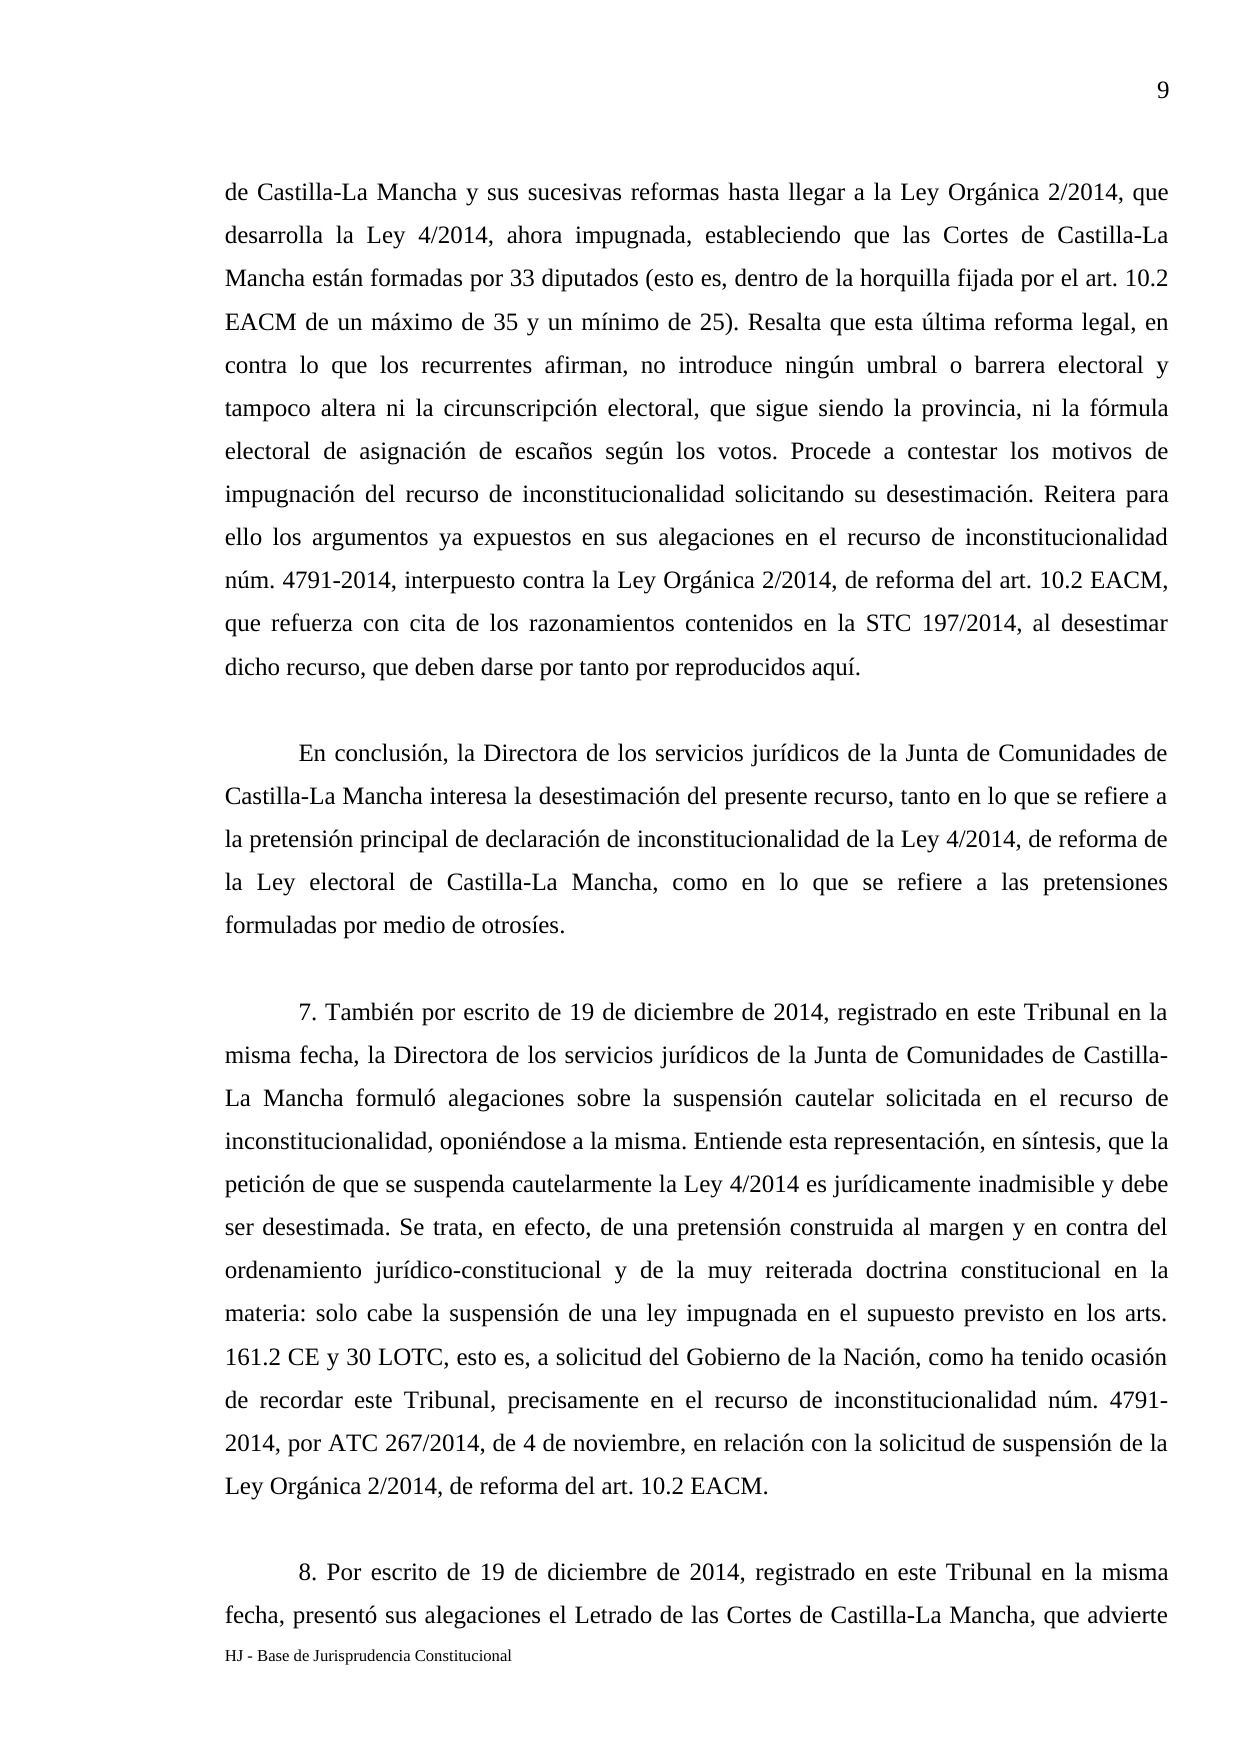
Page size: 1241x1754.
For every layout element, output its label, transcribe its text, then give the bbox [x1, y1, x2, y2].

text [224, 1557, 1169, 1629]
text En conclusión, la Directora de los servicios jurídicos de la Junta de Comunidades de Castilla-La Mancha interesa la desestimación del presente recurso, tanto en lo que se refiere a la pretensión principal de declaración de inconstitucionalidad de la Ley 4/2014, de reforma de la Ley electoral de Castilla-La Mancha, como en lo que se refiere a las pretensiones formuladas por medio de otrosíes. [224, 738, 1169, 939]
text 7. También por escrito de 19 de diciembre de 2014, registrado en este Tribunal en la misma fecha, la Directora de los servicios jurídicos de la Junta de Comunidades de Castilla-La Mancha formuló alegaciones sobre la suspensión cautelar solicitada en el recurso de inconstitucionalidad, oponiéndose a la misma. Entiende esta representación, en síntesis, que la petición de que se suspenda cautelarmente la Ley 4/2014 es jurídicamente inadmisible y debe ser desestimada. Se trata, en efecto, de una pretensión construida al margen y en contra del ordenamiento jurídico-constitucional y de la muy reiterada doctrina constitucional en la materia: solo cabe la suspensión de una ley impugnada en el supuesto previsto en los arts. 161.2 CE y 30 LOTC, esto es, a solicitud del Gobierno de la Nación, como ha tenido ocasión de recordar este Tribunal, precisamente en el recurso de inconstitucionalidad núm. 4791-2014, por ATC 267/2014, de 4 de noviembre, en relación con la solicitud de suspensión de la Ley Orgánica 2/2014, de reforma del art. 10.2 EACM. [224, 997, 1169, 1500]
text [224, 177, 1169, 680]
